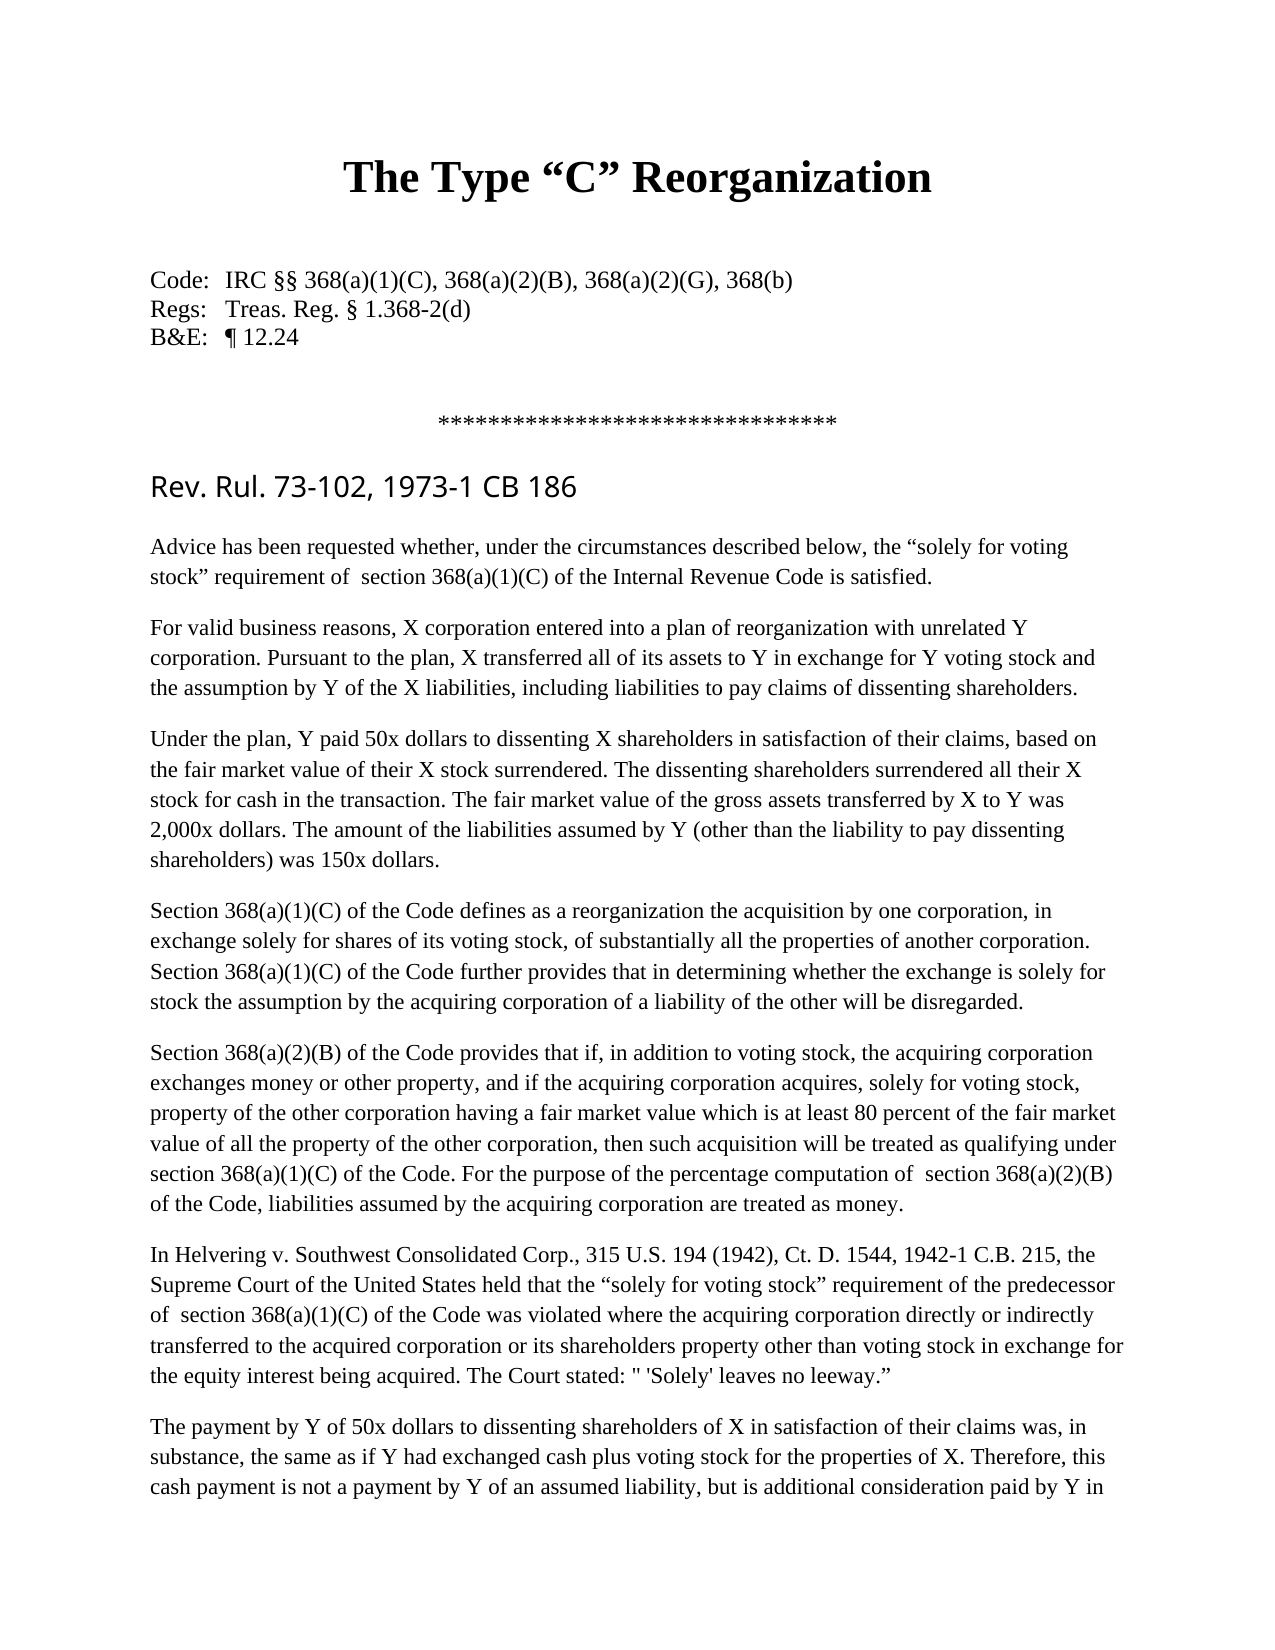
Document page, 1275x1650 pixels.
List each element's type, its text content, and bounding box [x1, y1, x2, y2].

text Rev. Rul. 73-102, 1973-1 CB 186 [150, 466, 1125, 506]
text B&E: ¶ 12.24 [150, 322, 1125, 351]
text For valid business reasons, X corporation entered into a plan of reorganization with unrelated Y corporation. Pursuant to the plan, X transferred all of its assets to Y in exchange for Y voting stock and the assumption by Y of the X liabilities, including liabilities to pay claims of dissenting shareholders. [150, 614, 1125, 701]
text Section 368(a)(2)(B) of the Code provides that if, in addition to voting stock, the acquiring corporation exchanges money or other property, and if the acquiring corporation acquires, solely for voting stock, property of the other corporation having a fair market value which is at least 80 percent of the fair market value of all the property of the other corporation, then such acquisition will be treated as qualifying under section 368(a)(1)(C) of the Code. For the purpose of the percentage computation of section 368(a)(2)(B) of the Code, liabilities assumed by the acquiring corporation are treated as money. [150, 1039, 1125, 1216]
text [150, 1413, 1125, 1500]
text Section 368(a)(1)(C) of the Code defines as a reorganization the acquisition by one corporation, in exchange solely for shares of its voting stock, of substantially all the properties of another corporation. Section 368(a)(1)(C) of the Code further provides that in determining whether the exchange is solely for stock the assumption by the acquiring corporation of a liability of the other will be disregarded. [150, 897, 1125, 1014]
text In Helvering v. Southwest Consolidated Corp., 315 U.S. 194 (1942), Ct. D. 1544, 1942-1 C.B. 215, the Supreme Court of the United States held that the “solely for voting stock” requirement of the predecessor of section 368(a)(1)(C) of the Code was violated where the acquiring corporation directly or indirectly transferred to the acquired corporation or its shareholders property other than voting stock in exchange for the equity interest being acquired. The Court stated: " 'Solely' leaves no leeway.” [150, 1241, 1125, 1388]
text ******************************** [150, 409, 1125, 437]
text Regs: Treas. Reg. § 1.368-2(d) [150, 294, 1125, 322]
text The Type “C” Reorganization [150, 150, 1125, 203]
text Advice has been requested whether, under the circumstances described below, the “solely for voting stock” requirement of section 368(a)(1)(C) of the Internal Revenue Code is satisfied. [150, 533, 1125, 589]
text Code: IRC §§ 368(a)(1)(C), 368(a)(2)(B), 368(a)(2)(G), 368(b) [150, 265, 1125, 294]
text Under the plan, Y paid 50x dollars to dissenting X shareholders in satisfaction of their claims, based on the fair market value of their X stock surrendered. The dissenting shareholders surrendered all their X stock for cash in the transaction. The fair market value of the gross assets transferred by X to Y was 2,000x dollars. The amount of the liabilities assumed by Y (other than the liability to pay dissenting shareholders) was 150x dollars. [150, 725, 1125, 873]
